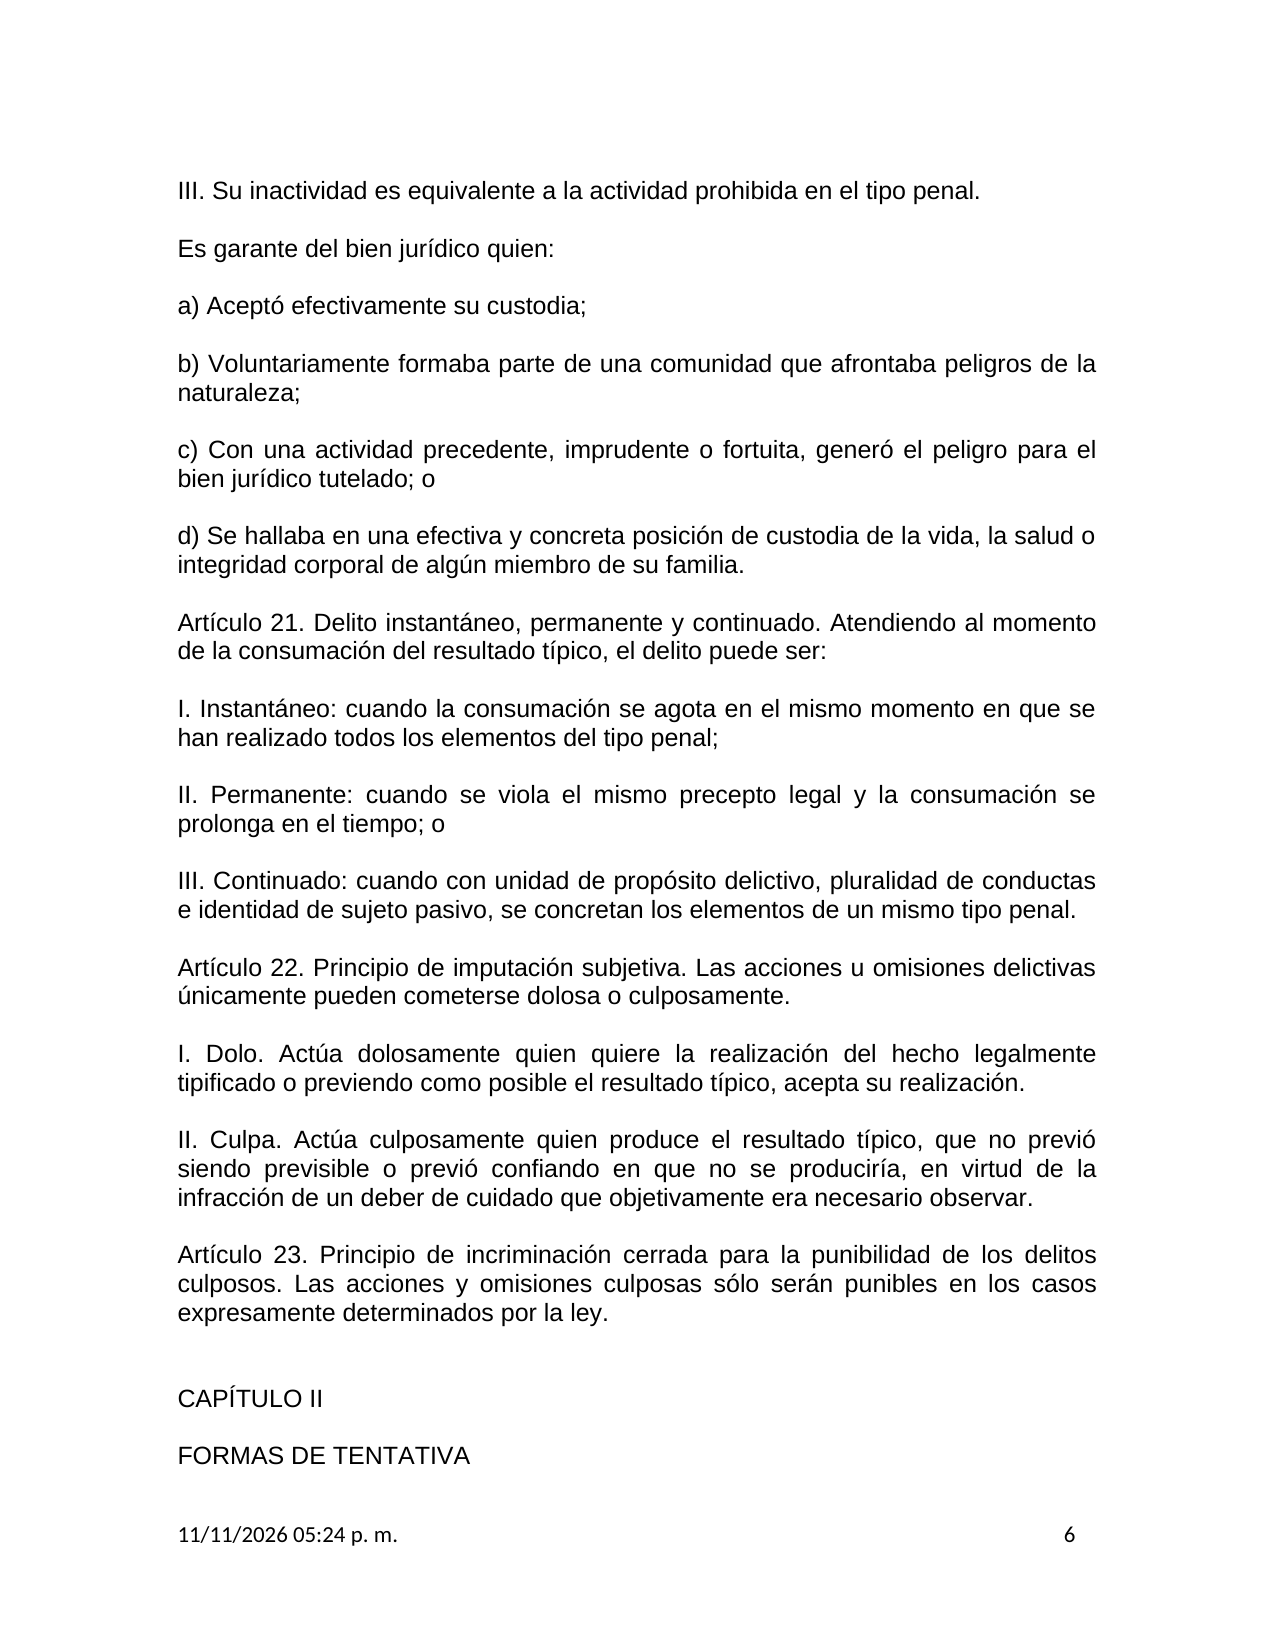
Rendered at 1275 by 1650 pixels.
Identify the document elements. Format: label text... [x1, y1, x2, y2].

text b) Voluntariamente formaba parte de una comunidad que afrontaba peligros de la naturaleza; [177, 349, 1098, 406]
text a) Aceptó efectivamente su custodia; [177, 291, 1098, 320]
text c) Con una actividad precedente, imprudente o fortuita, generó el peligro para el bien jurídico tutelado; o [177, 435, 1098, 493]
text III. Su inactividad es equivalente a la actividad prohibida en el tipo penal. [177, 176, 1098, 205]
text II. Permanente: cuando se viola el mismo precepto legal y la consumación se prolonga en el tiempo; o [177, 780, 1098, 838]
text III. Continuado: cuando con unidad de propósito delictivo, pluralidad de conductas e identidad de sujeto pasivo, se concretan los elementos de un mismo tipo penal. [177, 866, 1098, 924]
text Artículo 23. Principio de incriminación cerrada para la punibilidad de los delitos culposos. Las acciones y omisiones culposas sólo serán punibles en los casos expresamente determinados por la ley. [177, 1240, 1098, 1326]
text Es garante del bien jurídico quien: [177, 234, 1098, 263]
text I. Instantáneo: cuando la consumación se agota en el mismo momento en que se han realizado todos los elementos del tipo penal; [177, 694, 1098, 751]
text I. Dolo. Actúa dolosamente quien quiere la realización del hecho legalmente tipificado o previendo como posible el resultado típico, acepta su realización. [177, 1039, 1098, 1096]
text II. Culpa. Actúa culposamente quien produce el resultado típico, que no previó siendo previsible o previó confiando en que no se produciría, en virtud de la infracción de un deber de cuidado que objetivamente era necesario observar. [177, 1125, 1098, 1211]
text Artículo 22. Principio de imputación subjetiva. Las acciones u omisiones delictivas únicamente pueden cometerse dolosa o culposamente. [177, 953, 1098, 1010]
text CAPÍTULO II [177, 1384, 1098, 1413]
text d) Se hallaba en una efectiva y concreta posición de custodia de la vida, la salud o integridad corporal de algún miembro de su familia. [177, 521, 1098, 579]
text FORMAS DE TENTATIVA [177, 1441, 1098, 1470]
text Artículo 21. Delito instantáneo, permanente y continuado. Atendiendo al momento de la consumación del resultado típico, el delito puede ser: [177, 608, 1098, 665]
